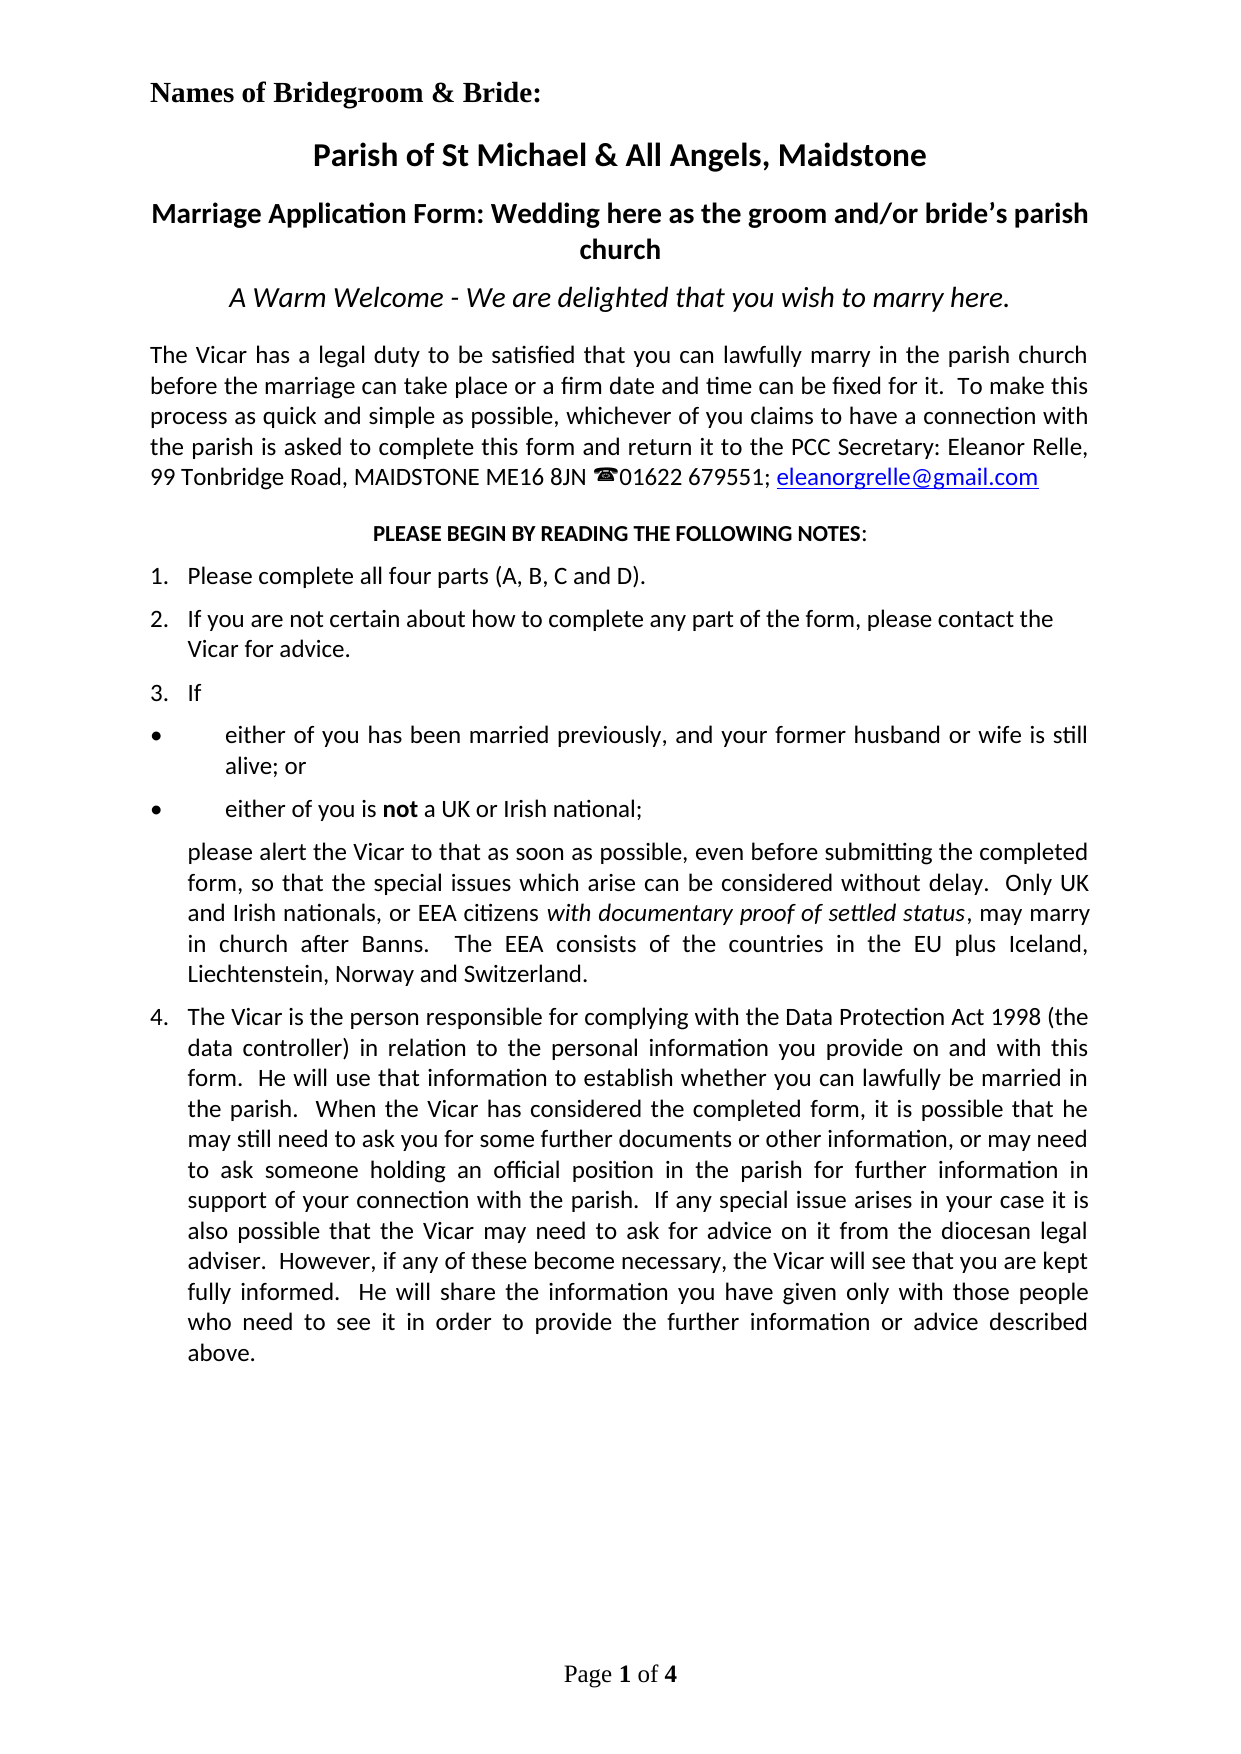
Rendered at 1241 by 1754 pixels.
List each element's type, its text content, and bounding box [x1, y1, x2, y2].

text The Vicar has a legal duty to be satisfied that you can lawfully marry in the parish church before the marriage can take place or a firm date and time can be fixed for it. To make this process as quick and simple as possible, whichever of you claims to have a connection with the parish is asked to complete this form and return it to the PCC Secretary: Eleanor Relle, 99 Tonbridge Road, MAIDSTONE ME16 8JN 01622 679551; eleanorgrelle@gmail.com [150, 339, 1090, 492]
text A Warm Welcome - We are delighted that you wish to marry here. [150, 279, 1090, 314]
list please alert the Vicar to that as soon as possible, even before submitting the completed form, so that the special issues which arise can be considered without delay. Only UK and Irish nationals, or EEA citizens with documentary proof of settled status, may marry in church after Banns. The EEA consists of the countries in the EU plus Iceland, Liechtenstein, Norway and Switzerland. [187, 836, 1090, 989]
list Please complete all four parts (A, B, C and D). [150, 560, 1090, 591]
list If you are not certain about how to complete any part of the form, please contact the Vicar for advice. [150, 603, 1090, 664]
list If [150, 677, 1090, 707]
list The Vicar is the person responsible for complying with the Data Protection Act 1998 (the data controller) in relation to the personal information you provide on and with this form. He will use that information to establish whether you can lawfully be married in the parish. When the Vicar has considered the completed form, it is possible that he may still need to ask you for some further documents or other information, or may need to ask someone holding an official position in the parish for further information in support of your connection with the parish. If any special issue arises in your case it is also possible that the Vicar may need to ask for advice on it from the diocesan legal adviser. However, if any of these become necessary, the Vicar will see that you are kept fully informed. He will share the information you have given only with those people who need to see it in order to provide the further information or advice described above. [150, 1001, 1090, 1368]
text Parish of St Michael & All Angels, Maidstone [150, 133, 1090, 174]
list • either of you has been married previously, and your former husband or wife is still alive; or [150, 720, 1090, 781]
text PLEASE BEGIN BY READING THE FOLLOWING NOTES: [150, 517, 1090, 548]
list • either of you is not a UK or Irish national; [150, 793, 1090, 824]
text Marriage Application Form: Wedding here as the groom and/or bride’s parish church [150, 195, 1090, 266]
